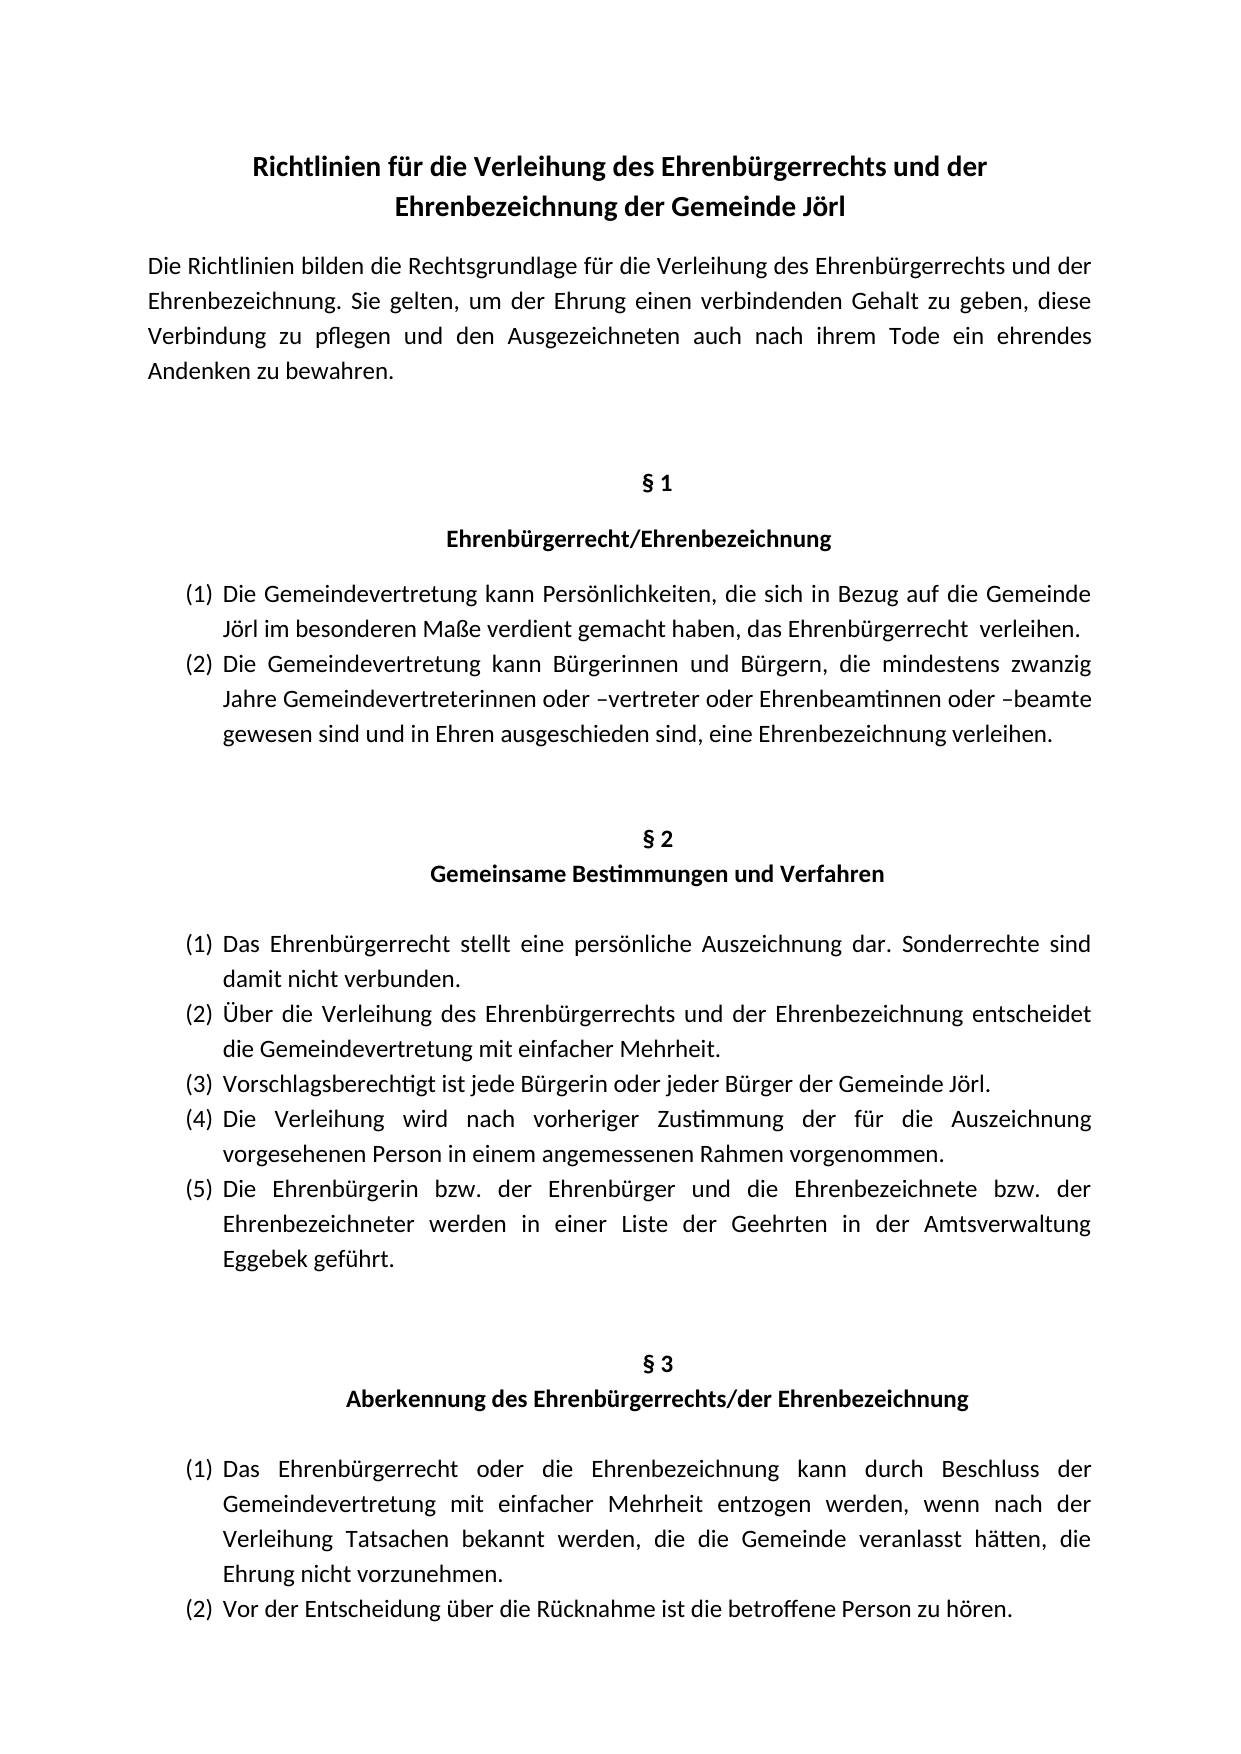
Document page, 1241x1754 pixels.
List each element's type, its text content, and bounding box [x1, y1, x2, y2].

list Das Ehrenbürgerrecht stellt eine persönliche Auszeichnung dar. Sonderrechte sind damit nicht verbunden. [185, 929, 1093, 994]
text Ehrenbürgerrecht/Ehrenbezeichnung [148, 523, 1093, 553]
text § 1 [148, 467, 1093, 497]
list Aberkennung des Ehrenbürgerrechts/der Ehrenbezeichnung [223, 1384, 1093, 1414]
text Richtlinien für die Verleihung des Ehrenbürgerrechts und der Ehrenbezeichnung der Gemeinde Jörl [148, 148, 1093, 224]
list Die Gemeindevertretung kann Persönlichkeiten, die sich in Bezug auf die Gemeinde Jörl im besonderen Maße verdient gemacht haben, das Ehrenbürgerrecht verleihen. [185, 579, 1093, 644]
list Die Verleihung wird nach vorheriger Zustimmung der für die Auszeichnung vorgesehenen Person in einem angemessenen Rahmen vorgenommen. [185, 1104, 1093, 1169]
list Die Gemeindevertretung kann Bürgerinnen und Bürgern, die mindestens zwanzig Jahre Gemeindevertreterinnen oder –vertreter oder Ehrenbeamtinnen oder –beamte gewesen sind und in Ehren ausgeschieden sind, eine Ehrenbezeichnung verleihen. [185, 649, 1093, 749]
list § 2 [223, 824, 1093, 854]
list Das Ehrenbürgerrecht oder die Ehrenbezeichnung kann durch Beschluss der Gemeindevertretung mit einfacher Mehrheit entzogen werden, wenn nach der Verleihung Tatsachen bekannt werden, die die Gemeinde veranlasst hätten, die Ehrung nicht vorzunehmen. [185, 1454, 1093, 1589]
text Die Richtlinien bilden die Rechtsgrundlage für die Verleihung des Ehrenbürgerrechts und der Ehrenbezeichnung. Sie gelten, um der Ehrung einen verbindenden Gehalt zu geben, diese Verbindung zu pflegen und den Ausgezeichneten auch nach ihrem Tode ein ehrendes Andenken zu bewahren. [148, 250, 1093, 386]
list Über die Verleihung des Ehrenbürgerrechts und der Ehrenbezeichnung entscheidet die Gemeindevertretung mit einfacher Mehrheit. [185, 999, 1093, 1064]
list Gemeinsame Bestimmungen und Verfahren [223, 859, 1093, 889]
list Vorschlagsberechtigt ist jede Bürgerin oder jeder Bürger der Gemeinde Jörl. [185, 1069, 1093, 1099]
list § 3 [223, 1349, 1093, 1379]
list Die Ehrenbürgerin bzw. der Ehrenbürger und die Ehrenbezeichnete bzw. der Ehrenbezeichneter werden in einer Liste der Geehrten in der Amtsverwaltung Eggebek geführt. [185, 1174, 1093, 1274]
list Vor der Entscheidung über die Rücknahme ist die betroffene Person zu hören. [185, 1594, 1093, 1624]
